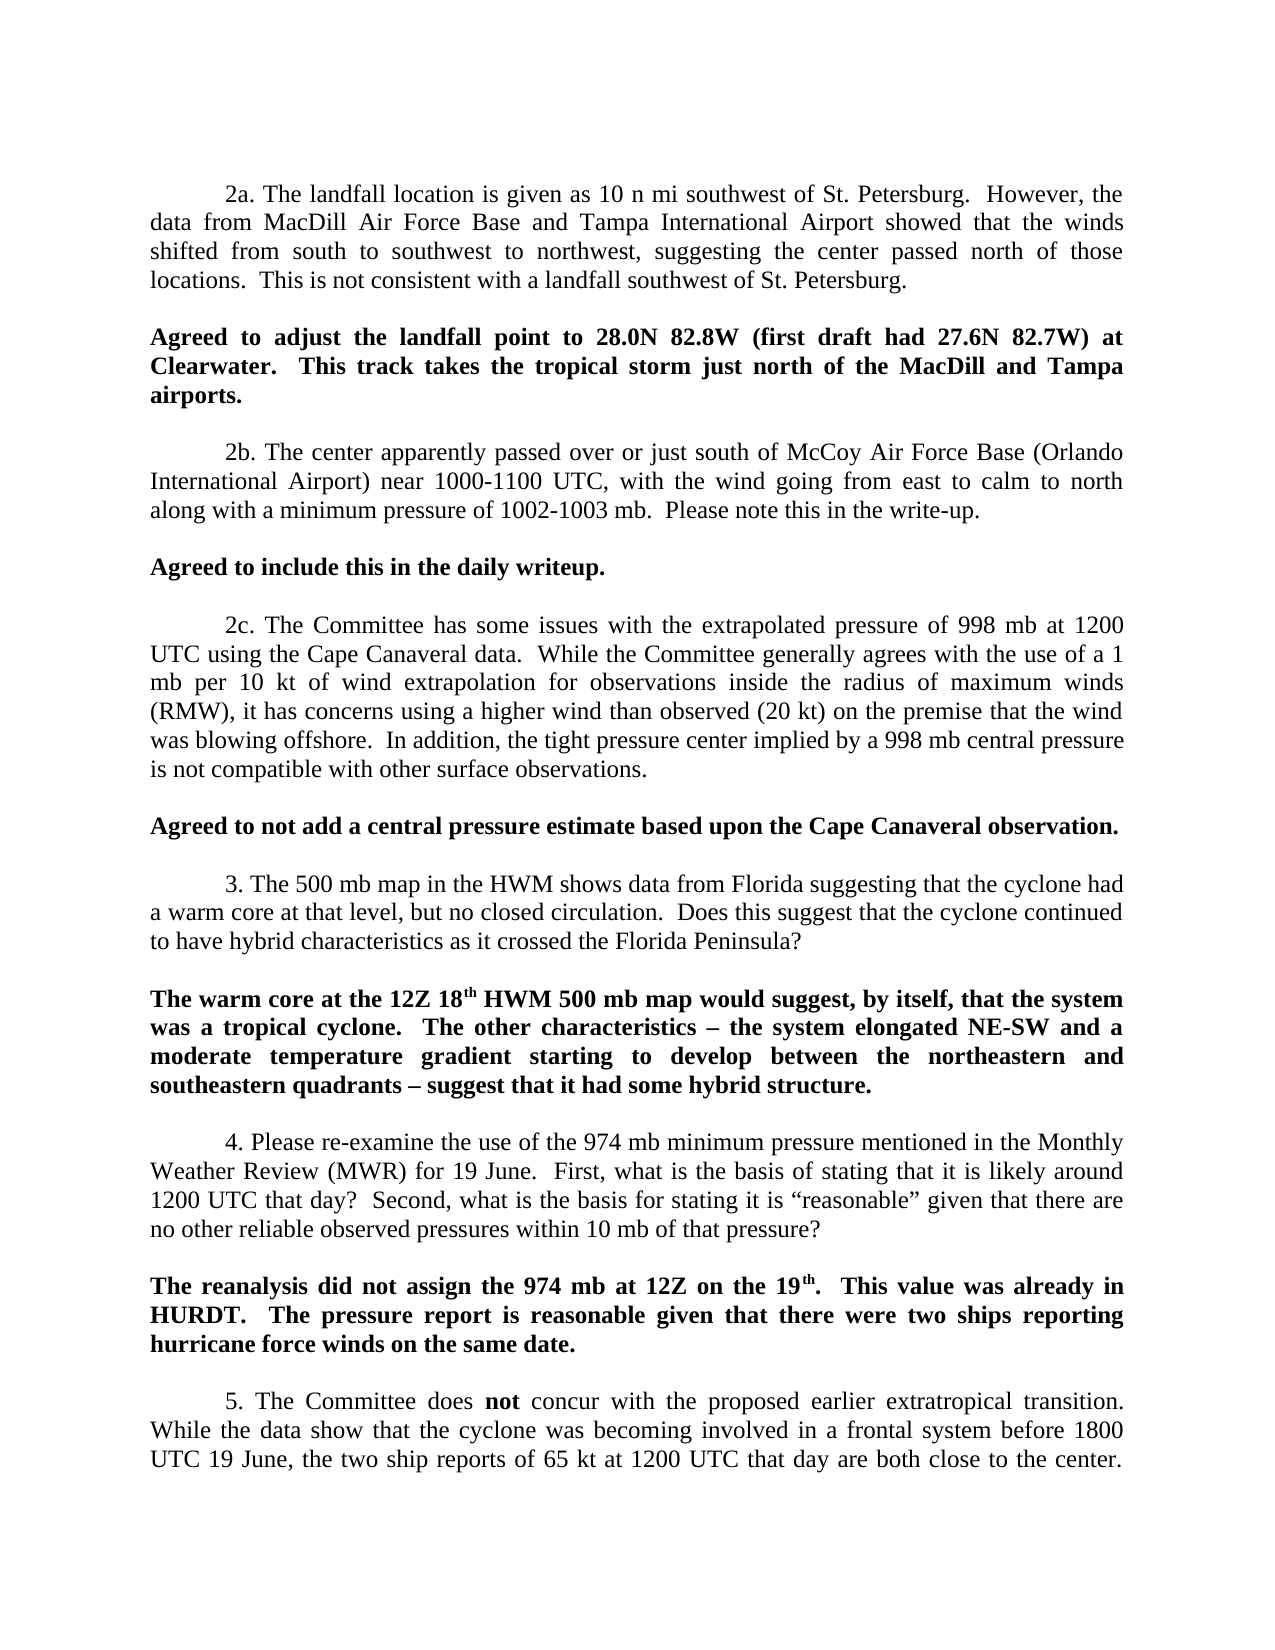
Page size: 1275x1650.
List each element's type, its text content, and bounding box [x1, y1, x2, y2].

text 2c. The Committee has some issues with the extrapolated pressure of 998 mb at 1200 UTC using the Cape Canaveral data. While the Committee generally agrees with the use of a 1 mb per 10 kt of wind extrapolation for observations inside the radius of maximum winds (RMW), it has concerns using a higher wind than observed (20 kt) on the premise that the wind was blowing offshore. In addition, the tight pressure center implied by a 998 mb central pressure is not compatible with other surface observations. [150, 610, 1125, 782]
text The warm core at the 12Z 18th HWM 500 mb map would suggest, by itself, that the system was a tropical cyclone. The other characteristics – the system elongated NE-SW and a moderate temperature gradient starting to develop between the northeastern and southeastern quadrants – suggest that it had some hybrid structure. [150, 984, 1125, 1099]
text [150, 1386, 1125, 1472]
text 4. Please re-examine the use of the 974 mb minimum pressure mentioned in the Monthly Weather Review (MWR) for 19 June. First, what is the basis of stating that it is likely around 1200 UTC that day? Second, what is the basis for stating it is “reasonable” given that there are no other reliable observed pressures within 10 mb of that pressure? [150, 1127, 1125, 1242]
text Agreed to adjust the landfall point to 28.0N 82.8W (first draft had 27.6N 82.7W) at Clearwater. This track takes the tropical storm just north of the MacDill and Tampa airports. [150, 322, 1125, 409]
text Agreed to not add a central pressure estimate based upon the Cape Canaveral observation. [150, 811, 1125, 840]
text 2b. The center apparently passed over or just south of McCoy Air Force Base (Orlando International Airport) near 1000-1100 UTC, with the wind going from east to calm to north along with a minimum pressure of 1002-1003 mb. Please note this in the write-up. [150, 437, 1125, 524]
text 2a. The landfall location is given as 10 n mi southwest of St. Petersburg. However, the data from MacDill Air Force Base and Tampa International Airport showed that the winds shifted from south to southwest to northwest, suggesting the center passed north of those locations. This is not consistent with a landfall southwest of St. Petersburg. [150, 179, 1125, 294]
text Agreed to include this in the daily writeup. [150, 552, 1125, 581]
text 3. The 500 mb map in the HWM shows data from Florida suggesting that the cyclone had a warm core at that level, but no closed circulation. Does this suggest that the cyclone continued to have hybrid characteristics as it crossed the Florida Peninsula? [150, 869, 1125, 955]
text The reanalysis did not assign the 974 mb at 12Z on the 19th. This value was already in HURDT. The pressure report is reasonable given that there were two ships reporting hurricane force winds on the same date. [150, 1271, 1125, 1357]
